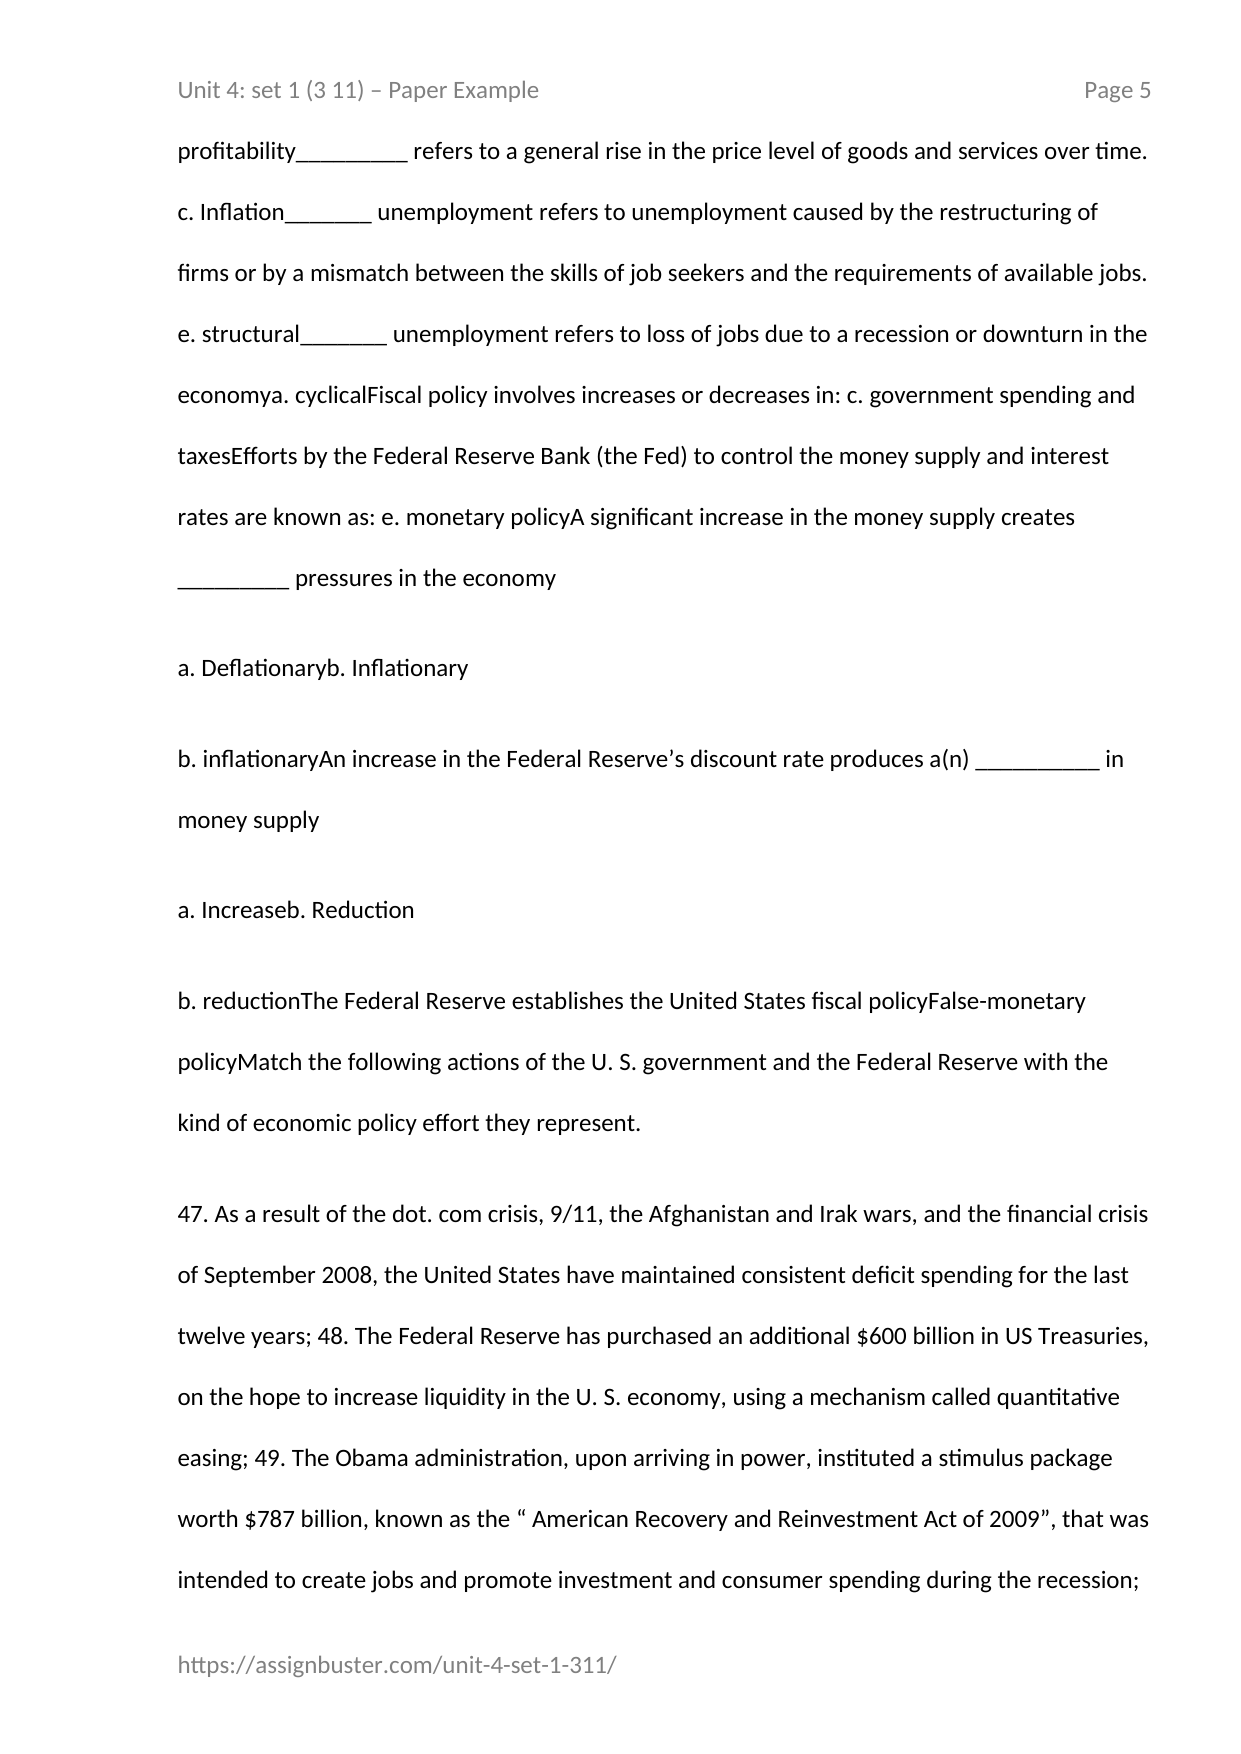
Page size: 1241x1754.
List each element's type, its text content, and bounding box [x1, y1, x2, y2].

text a. Deflationaryb. Inflationary [177, 653, 1152, 683]
text a. Increaseb. Reduction [177, 895, 1152, 925]
text b. inflationaryAn increase in the Federal Reserve’s discount rate produces a(n) __________ in money supply [177, 743, 1152, 835]
text b. reductionThe Federal Reserve establishes the United States fiscal policyFalse-monetary policyMatch the following actions of the U. S. government and the Federal Reserve with the kind of economic policy effort they represent. [177, 985, 1152, 1138]
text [177, 1198, 1152, 1594]
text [177, 135, 1152, 593]
